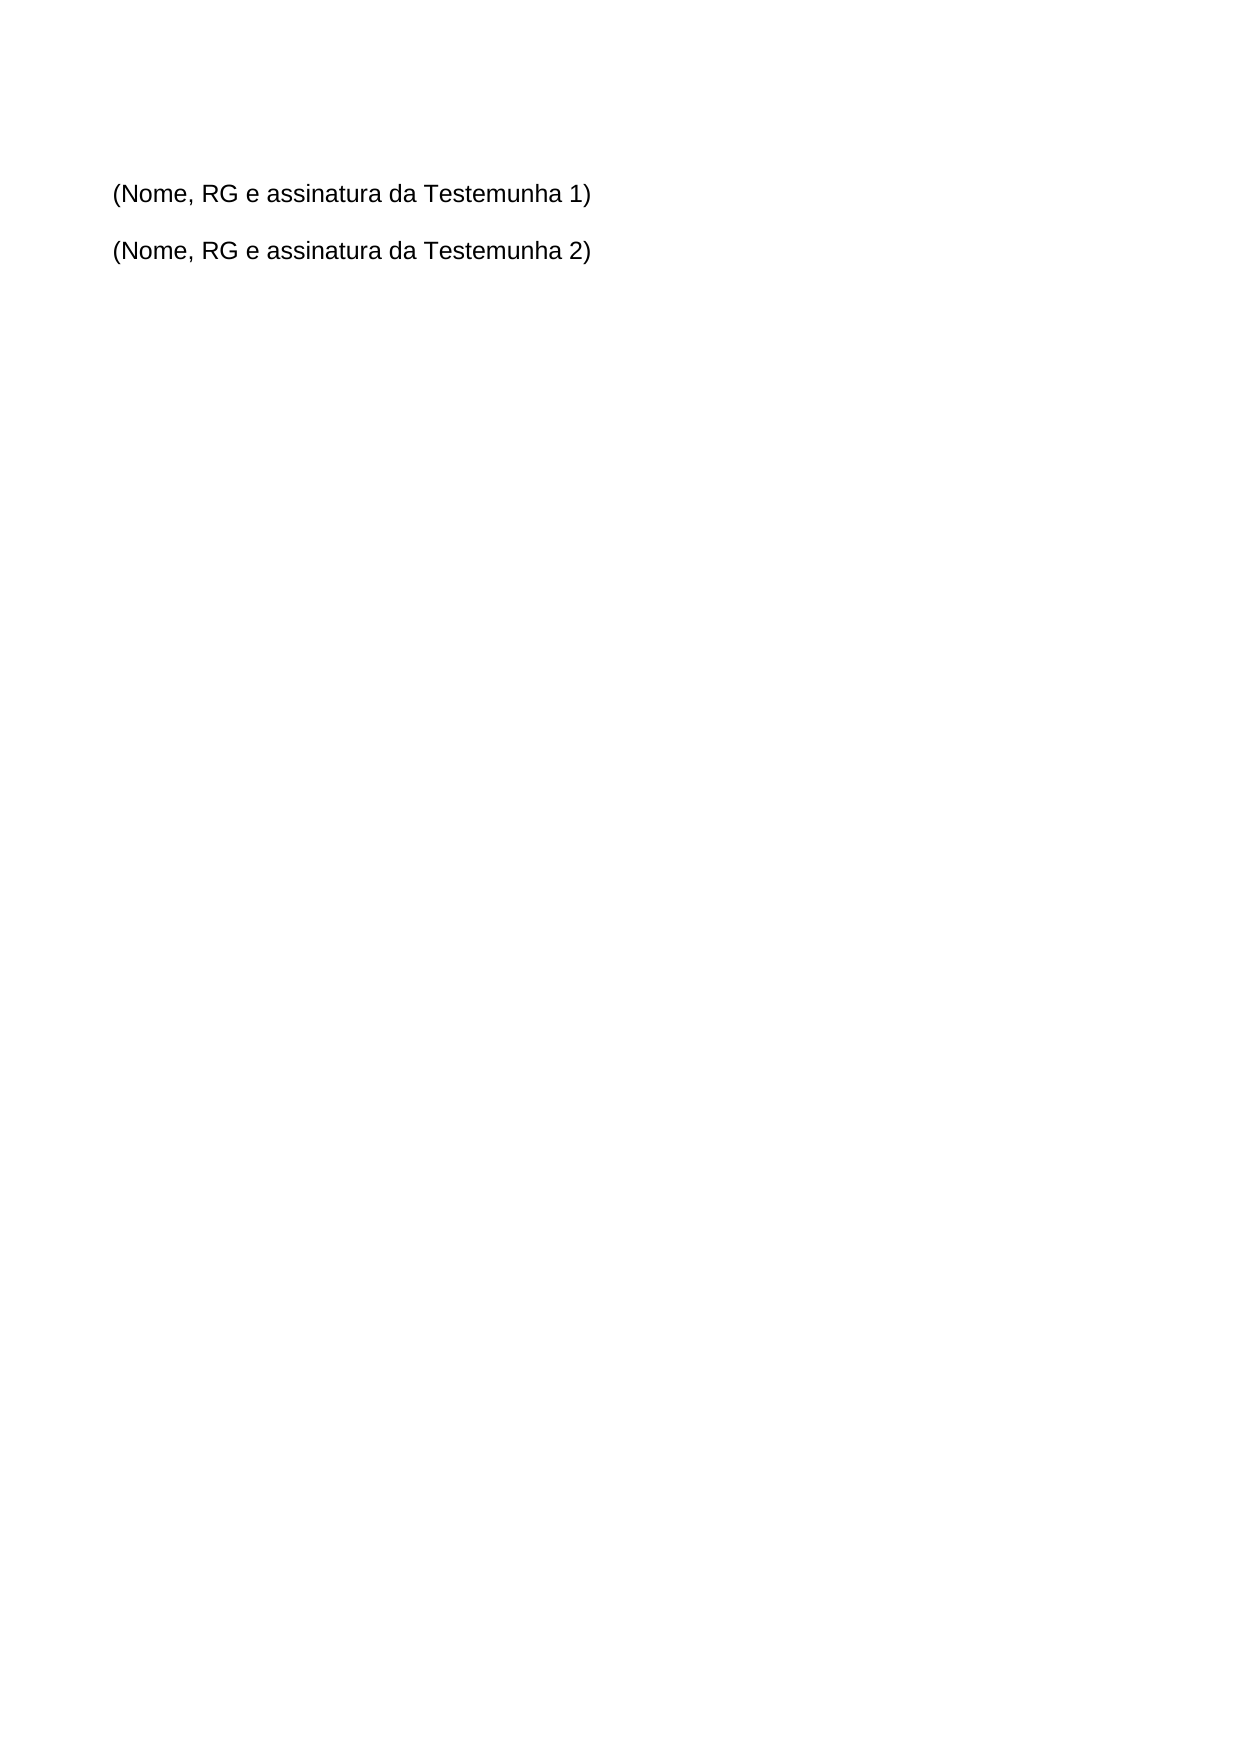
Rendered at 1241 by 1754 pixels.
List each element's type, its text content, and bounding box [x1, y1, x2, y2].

text (Nome, RG e assinatura da Testemunha 1) [112, 179, 1128, 207]
text (Nome, RG e assinatura da Testemunha 2) [112, 236, 1128, 265]
